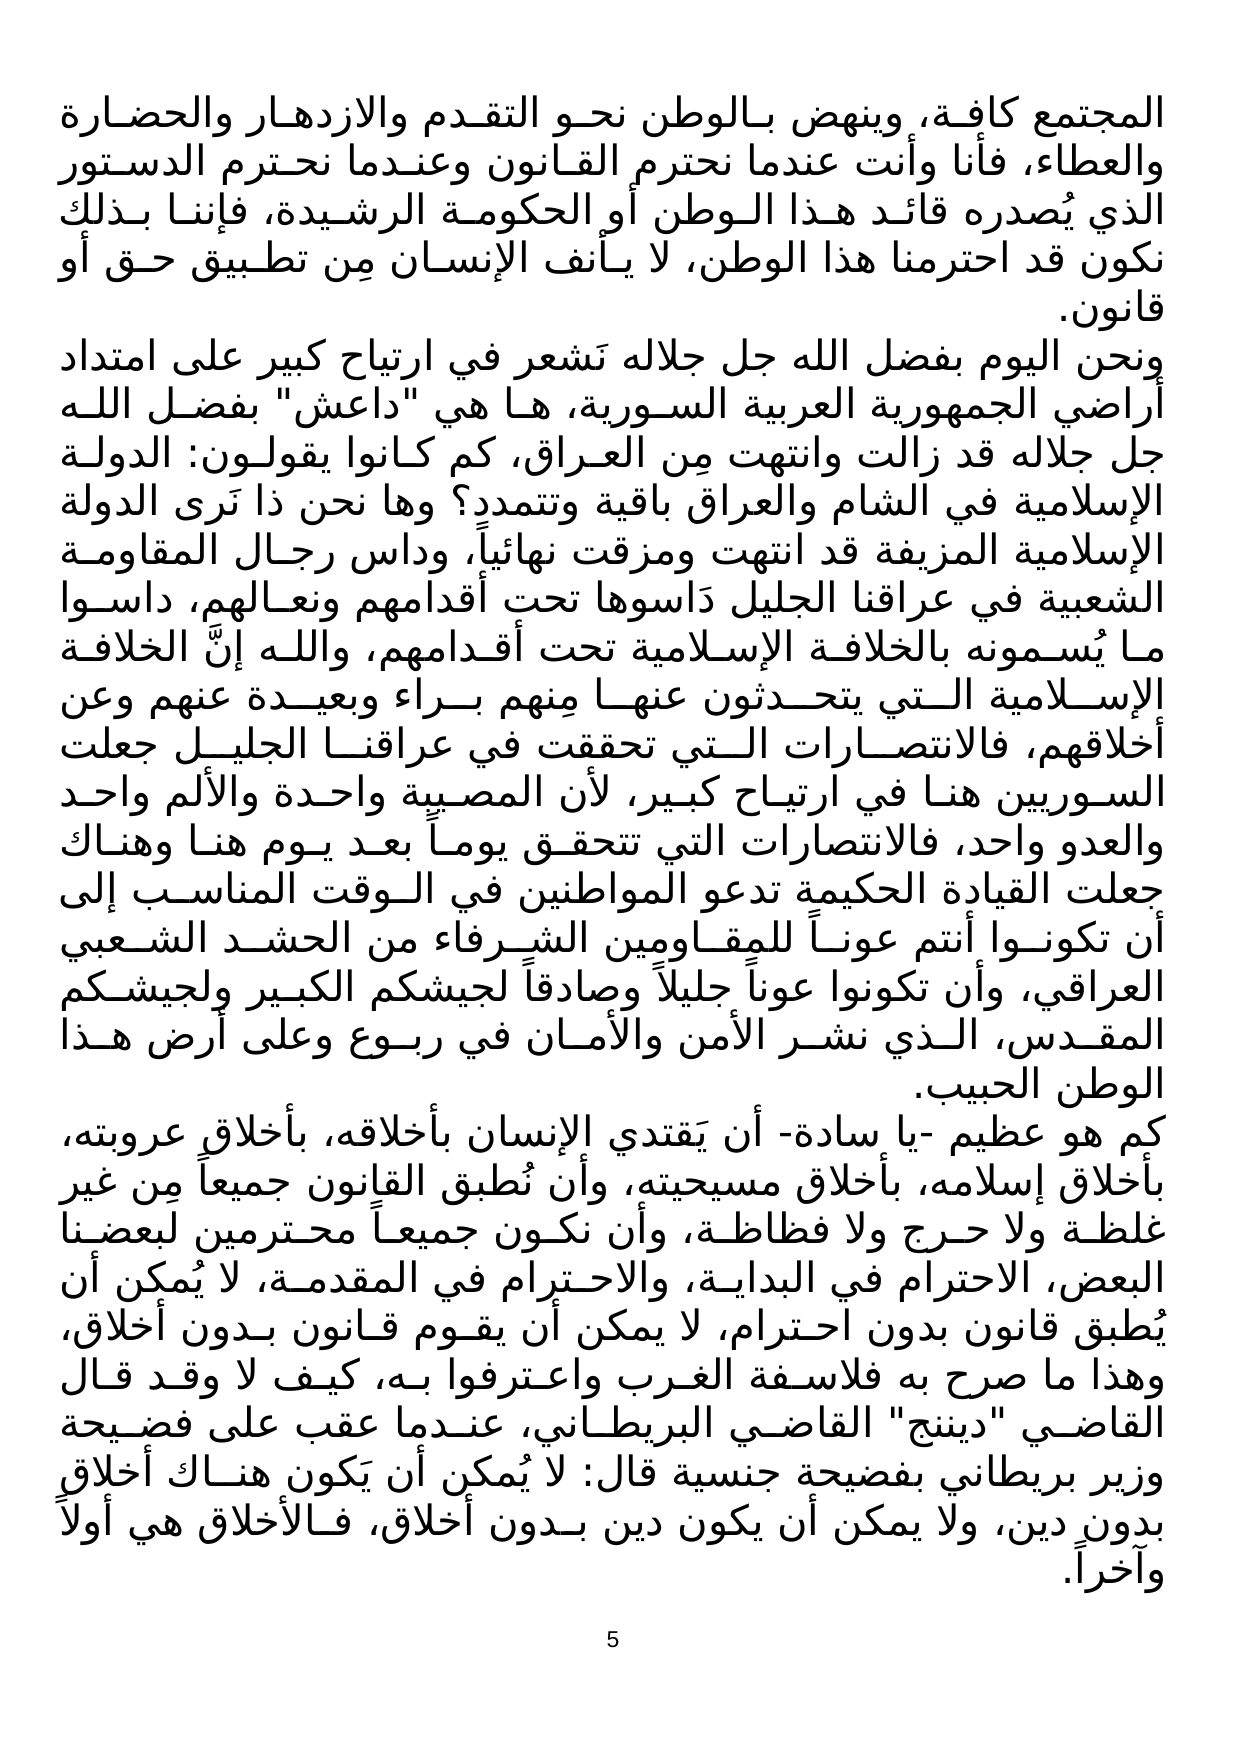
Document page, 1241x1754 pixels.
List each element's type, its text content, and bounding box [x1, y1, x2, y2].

text ونحن اليوم بفضل الله جل جلاله نَشعر في ارتياح كبير على امتداد أراضي الجمهورية العربية السورية، ها هي "داعش" بفضل الله جل جلاله قد زالت وانتهت مِن العراق، كم كانوا يقولون: الدولة الإسلامية في الشام والعراق باقية وتتمدد؟ وها نحن ذا نَرى الدولة الإسلامية المزيفة قد انتهت ومزقت نهائياً، وداس رجال المقاومة الشعبية في عراقنا الجليل دَاسوها تحت أقدامهم ونعالهم، داسوا ما يُسمونه بالخلافة الإسلامية تحت أقدامهم، والله إنَّ الخلافة الإسلامية التي يتحدثون عنها مِنهم براء وبعيدة عنهم وعن أخلاقهم، فالانتصارات التي تحققت في عراقنا الجليل جعلت السوريين هنا في ارتياح كبير، لأن المصيبة واحدة والألم واحد والعدو واحد، فالانتصارات التي تتحقق يوماً بعد يوم هنا وهناك جعلت القيادة الحكيمة تدعو المواطنين في الوقت المناسب إلى أن تكونوا أنتم عوناً للمقاومين الشرفاء من الحشد الشعبي العراقي، وأن تكونوا عوناً جليلاً وصادقاً لجيشكم الكبير ولجيشكم المقدس، الذي نشر الأمن والأمان في ربوع وعلى أرض هذا الوطن الحبيب. [59, 331, 1167, 1108]
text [59, 89, 1167, 331]
text كم هو عظيم -يا سادة- أن يَقتدي الإنسان بأخلاقه، بأخلاق عروبته، بأخلاق إسلامه، بأخلاق مسيحيته، وأن نُطبق القانون جميعاً مِن غير غلظة ولا حرج ولا فظاظة، وأن نكون جميعاً محترمين لبعضنا البعض، الاحترام في البداية، والاحترام في المقدمة، لا يُمكن أن يُطبق قانون بدون احترام، لا يمكن أن يقوم قانون بدون أخلاق، وهذا ما صرح به فلاسفة الغرب واعترفوا به، كيف لا وقد قال القاضي "ديننج" القاضي البريطاني، عندما عقب على فضيحة وزير بريطاني بفضيحة جنسية قال: لا يُمكن أن يَكون هناك أخلاق بدون دين، ولا يمكن أن يكون دين بدون أخلاق، فالأخلاق هي أولاً وآخراً. [59, 1108, 1167, 1593]
